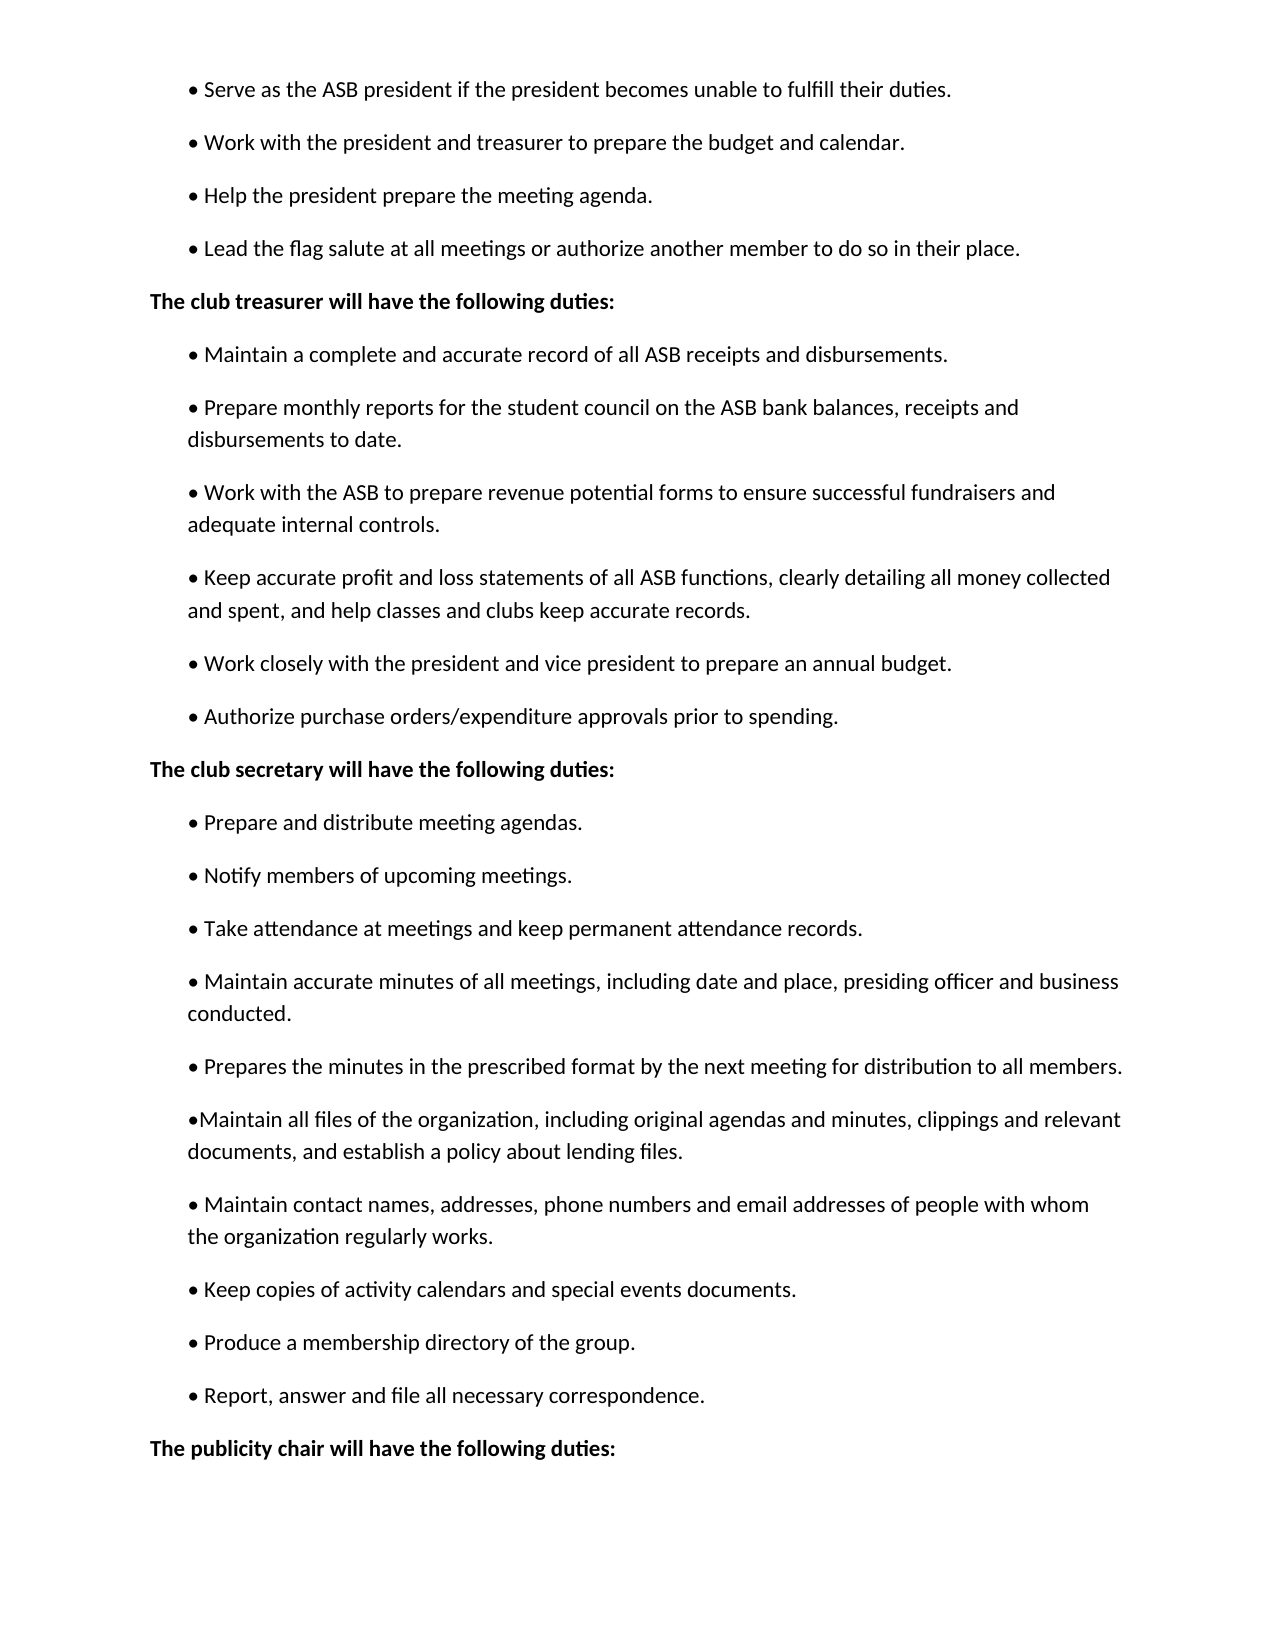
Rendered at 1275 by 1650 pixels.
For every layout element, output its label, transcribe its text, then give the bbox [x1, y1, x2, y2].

text • Produce a membership directory of the group. [187, 1328, 1125, 1357]
text • Work with the ASB to prepare revenue potential forms to ensure successful fundraisers and adequate internal controls. [187, 478, 1125, 538]
text • Lead the flag salute at all meetings or authorize another member to do so in their place. [187, 234, 1125, 262]
text The club treasurer will have the following duties: [150, 287, 1125, 315]
text • Maintain accurate minutes of all meetings, including date and place, presiding officer and business conducted. [187, 967, 1125, 1027]
text • Prepares the minutes in the prescribed format by the next meeting for distribution to all members. [187, 1052, 1125, 1080]
text • Prepare monthly reports for the student council on the ASB bank balances, receipts and disbursements to date. [187, 393, 1125, 453]
text • Serve as the ASB president if the president becomes unable to fulfill their duties. [187, 75, 1125, 103]
text • Maintain a complete and accurate record of all ASB receipts and disbursements. [187, 340, 1125, 368]
text • Report, answer and file all necessary correspondence. [187, 1382, 1125, 1409]
text • Take attendance at meetings and keep permanent attendance records. [187, 914, 1125, 942]
text • Help the president prepare the meeting agenda. [187, 181, 1125, 209]
text The publicity chair will have the following duties: [150, 1434, 1125, 1463]
text • Authorize purchase orders/expenditure approvals prior to spending. [187, 702, 1125, 730]
text • Prepare and distribute meeting agendas. [187, 808, 1125, 836]
text • Maintain contact names, addresses, phone numbers and email addresses of people with whom the organization regularly works. [187, 1190, 1125, 1251]
text • Work closely with the president and vice president to prepare an annual budget. [187, 649, 1125, 677]
text • Work with the president and treasurer to prepare the budget and calendar. [187, 128, 1125, 156]
text • Keep accurate profit and loss statements of all ASB functions, clearly detailing all money collected and spent, and help classes and clubs keep accurate records. [187, 563, 1125, 624]
text • Notify members of upcoming meetings. [187, 861, 1125, 889]
text • Keep copies of activity calendars and special events documents. [187, 1276, 1125, 1303]
text •Maintain all files of the organization, including original agendas and minutes, clippings and relevant documents, and establish a policy about lending files. [187, 1105, 1125, 1165]
text The club secretary will have the following duties: [150, 755, 1125, 783]
